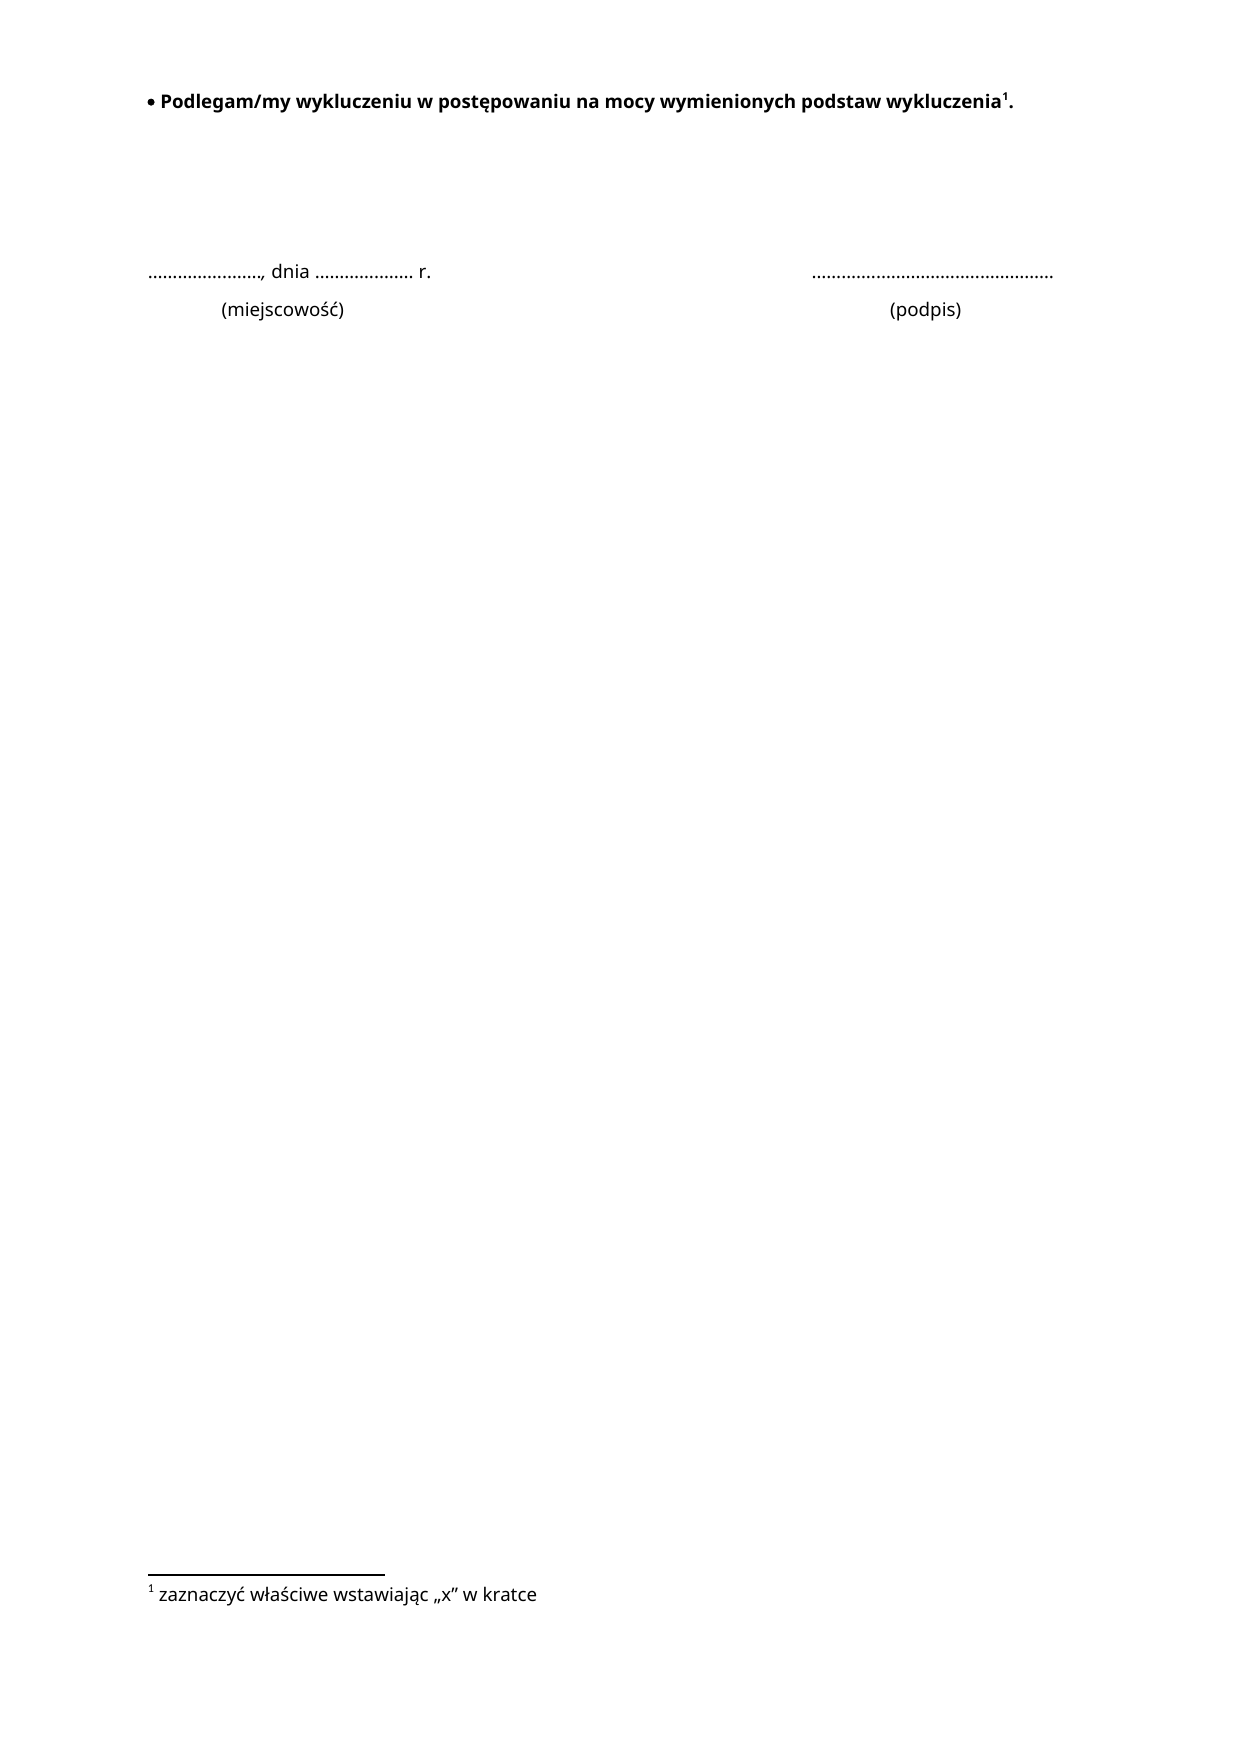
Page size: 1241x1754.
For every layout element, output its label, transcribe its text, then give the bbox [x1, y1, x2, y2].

text (miejscowość) (podpis) [148, 296, 1093, 322]
text …………….……., dnia ………….……. r. …………..………………..…………… [148, 258, 1093, 283]
text Podlegam/my wykluczeniu w postępowaniu na mocy wymienionych podstaw wykluczenia. [148, 89, 1093, 114]
